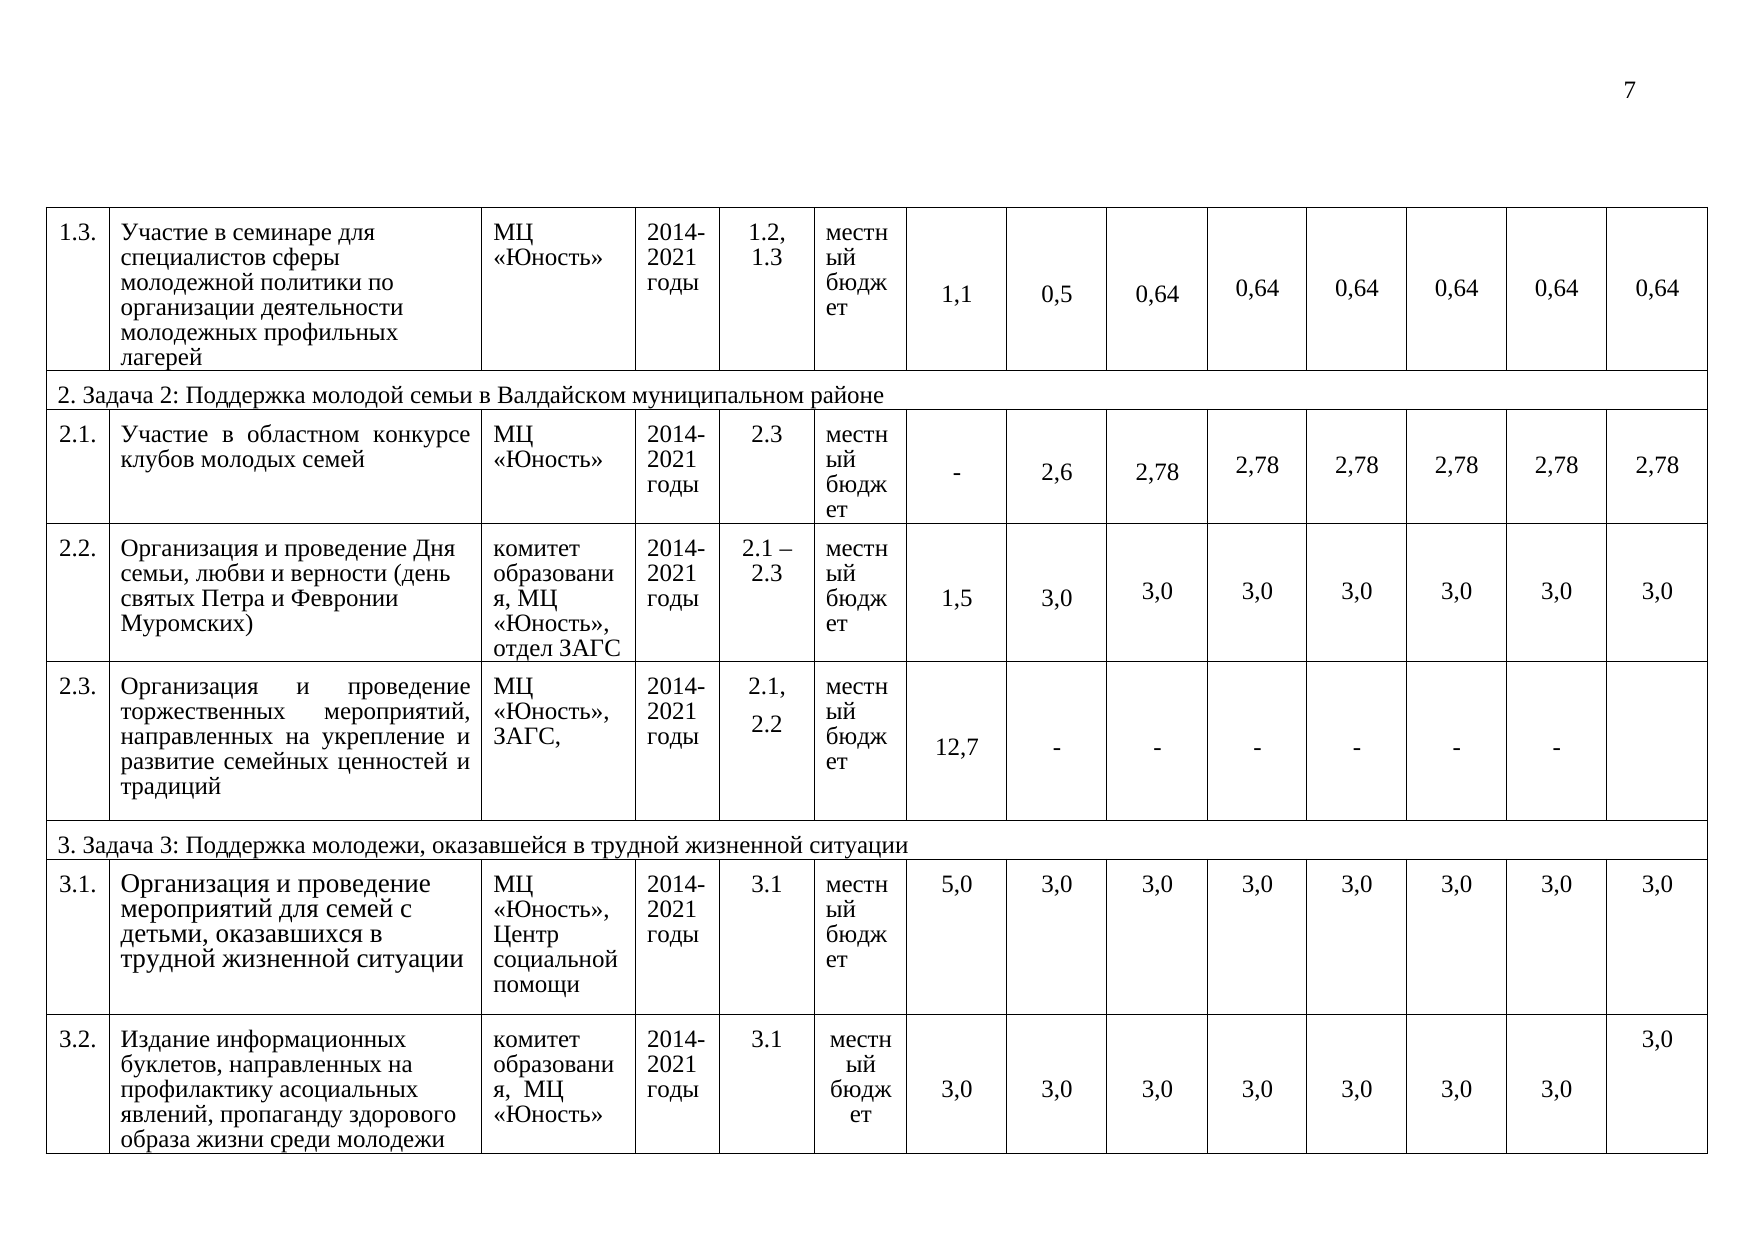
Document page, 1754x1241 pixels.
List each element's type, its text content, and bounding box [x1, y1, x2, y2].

table_cell местный бюджет [815, 208, 906, 370]
table_cell Издание информационных буклетов, направленных на профилактику асоциальных явлений, пропаганду здорового образа жизни среди молодежи [110, 1015, 481, 1153]
table_cell 1.2, 1.3 [720, 208, 814, 370]
table_cell 1,5 [907, 524, 1006, 661]
table_cell 0,64 [1107, 208, 1207, 370]
table_cell Организация и проведение торжественных мероприятий, направленных на укрепление и развитие семейных ценностей и традиций [110, 662, 481, 820]
table_cell 12,7 [907, 662, 1006, 820]
table_cell 2,6 [1007, 410, 1106, 522]
table_cell 2014-2021 годы [636, 410, 719, 522]
table_cell 0,64 [1607, 208, 1707, 370]
table_cell 2.3 [720, 410, 814, 522]
table_cell Организация и проведение Дня семьи, любви и верности (день святых Петра и Февронии Муромских) [110, 524, 481, 661]
table_cell Участие в семинаре для специалистов сферы молодежной политики по организации деятельности молодежных профильных лагерей [110, 208, 481, 370]
table_cell - [1507, 662, 1606, 820]
table_cell 3,0 [1208, 524, 1306, 661]
table_cell 3,0 [1607, 860, 1707, 1014]
table_cell - [907, 410, 1006, 522]
table_cell местный бюджет [815, 860, 906, 1014]
table_cell - [1307, 662, 1406, 820]
table_cell 2.1. [47, 410, 109, 522]
table_cell 3,0 [1507, 860, 1606, 1014]
table_cell - [1107, 662, 1207, 820]
table_cell 3.1 [720, 1015, 814, 1153]
table_cell 3,0 [1208, 860, 1306, 1014]
table_cell 2014-2021 годы [636, 860, 719, 1014]
table_cell 0,64 [1507, 208, 1606, 370]
table_cell 2014-2021 годы [636, 208, 719, 370]
table_cell 3.1. [47, 860, 109, 1014]
table_cell - [1407, 662, 1506, 820]
table_cell 2,78 [1607, 410, 1707, 522]
table_cell МЦ «Юность» [482, 410, 635, 522]
table_cell 2,78 [1307, 410, 1406, 522]
table_cell 0,5 [1007, 208, 1106, 370]
table_cell 1.3. [47, 208, 109, 370]
table_cell 2,78 [1507, 410, 1606, 522]
table_cell МЦ «Юность», Центр социальной помощи [482, 860, 635, 1014]
table_cell 3.2. [47, 1015, 109, 1153]
table_cell 1,1 [907, 208, 1006, 370]
table_cell 3,0 [1107, 860, 1207, 1014]
table_cell 3,0 [1007, 1015, 1106, 1153]
table_cell 2,78 [1107, 410, 1207, 522]
table_cell 3,0 [1208, 1015, 1306, 1153]
table_cell МЦ «Юность», ЗАГС, [482, 662, 635, 820]
table_cell 3,0 [1307, 524, 1406, 661]
table_cell - [1007, 662, 1106, 820]
table_cell 0,64 [1407, 208, 1506, 370]
table_cell 3,0 [1407, 860, 1506, 1014]
table_cell Организация и проведение мероприятий для семей с детьми, оказавшихся в трудной жизненной ситуации [110, 860, 481, 1014]
table_cell 2. Задача 2: Поддержка молодой семьи в Валдайском муниципальном районе [47, 371, 1707, 409]
table_cell 3,0 [1007, 524, 1106, 661]
table_cell [1607, 662, 1707, 820]
table_cell 3,0 [1407, 1015, 1506, 1153]
table_cell 3.1 [720, 860, 814, 1014]
table_cell 2.2. [47, 524, 109, 661]
table_cell 2014-2021 годы [636, 524, 719, 661]
table_cell 2,78 [1208, 410, 1306, 522]
table_cell МЦ «Юность» [482, 208, 635, 370]
table_cell - [1208, 662, 1306, 820]
table_cell 3,0 [1307, 860, 1406, 1014]
table_cell 3,0 [1607, 1015, 1707, 1153]
table_cell 0,64 [1208, 208, 1306, 370]
table_cell 3,0 [1507, 524, 1606, 661]
table_cell Участие в областном конкурсе клубов молодых семей [110, 410, 481, 522]
table_cell комитет образования, МЦ «Юность» [482, 1015, 635, 1153]
table_cell 3,0 [1007, 860, 1106, 1014]
table_cell местный бюджет [815, 524, 906, 661]
table_cell местный бюджет [815, 662, 906, 820]
table_cell 2014-2021 годы [636, 1015, 719, 1153]
table_cell 3,0 [1607, 524, 1707, 661]
table_cell 0,64 [1307, 208, 1406, 370]
table_cell 3. Задача 3: Поддержка молодежи, оказавшейся в трудной жизненной ситуации [47, 821, 1707, 859]
table_cell 2,78 [1407, 410, 1506, 522]
table_cell 2.1 – 2.3 [720, 524, 814, 661]
table_cell 3,0 [907, 1015, 1006, 1153]
table_cell 5,0 [907, 860, 1006, 1014]
table_cell 3,0 [1107, 524, 1207, 661]
table_cell 2014-2021 годы [636, 662, 719, 820]
table_cell местный бюджет [815, 1015, 906, 1153]
table_cell комитет образования, МЦ «Юность», отдел ЗАГС [482, 524, 635, 661]
table_cell 3,0 [1407, 524, 1506, 661]
table_cell местный бюджет [815, 410, 906, 522]
table_cell 3,0 [1507, 1015, 1606, 1153]
table_cell 2.1, 2.2 [720, 662, 814, 820]
table_cell 3,0 [1307, 1015, 1406, 1153]
table_cell 2.3. [47, 662, 109, 820]
table_cell 3,0 [1107, 1015, 1207, 1153]
